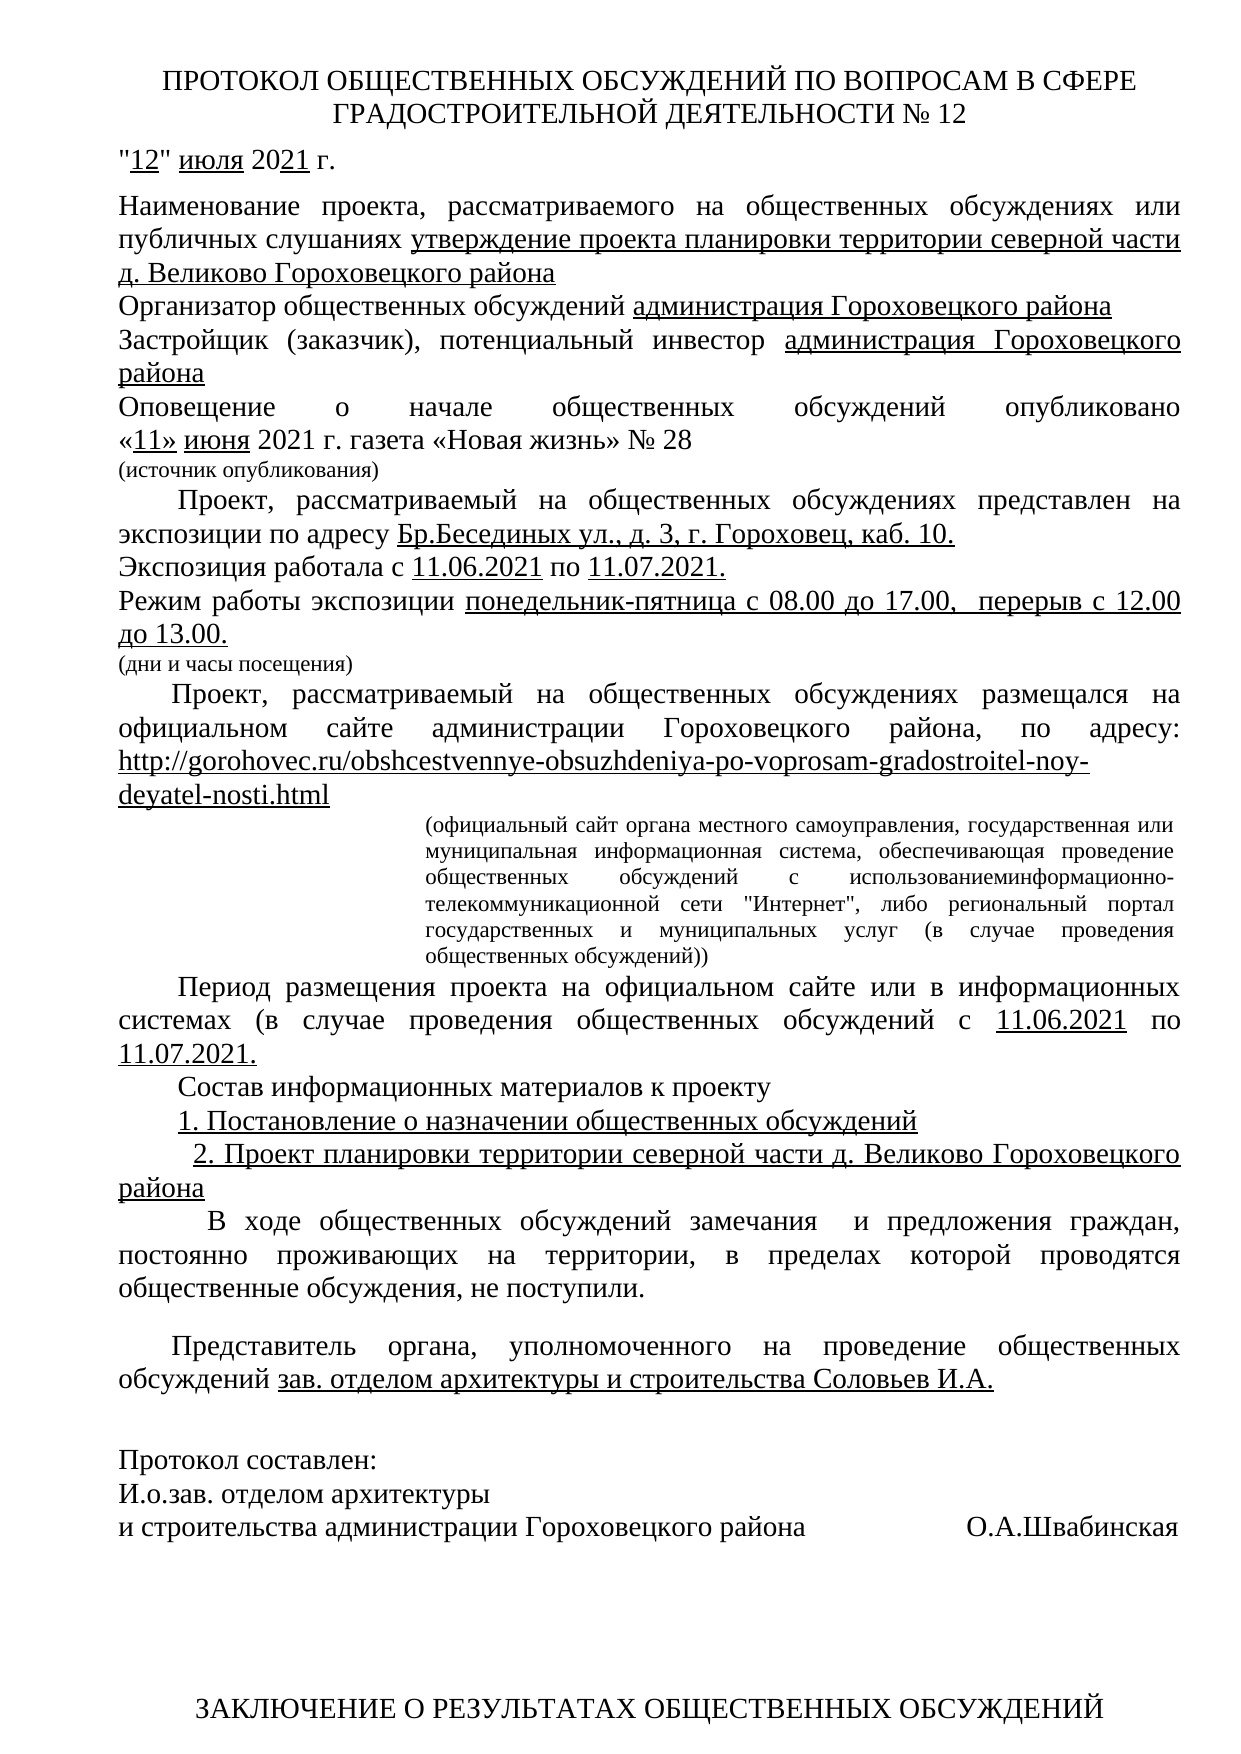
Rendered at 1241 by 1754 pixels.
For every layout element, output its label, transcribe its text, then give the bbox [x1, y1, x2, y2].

text Застройщик (заказчик), потенциальный инвестор администрация Гороховецкого района [118, 322, 1181, 389]
text Экспозиция работала с 11.06.2021 по 11.07.2021. [118, 549, 1181, 583]
text Представитель органа, уполномоченного на проведение общественных обсуждений зав. отделом архитектуры и строительства Соловьев И.А. [118, 1328, 1181, 1395]
text (официальный сайт органа местного самоуправления, государственная или муниципальная информационная система, обеспечивающая проведение общественных обсуждений с использованиеминформационно-телекоммуникационной cети "Интернет", либо региональный портал государственных и муниципальных услуг (в случае проведения общественных обсуждений)) [425, 811, 1175, 969]
text ЗАКЛЮЧЕНИЕ О РЕЗУЛЬТАТАХ ОБЩЕСТВЕННЫХ ОБСУЖДЕНИЙ [118, 1691, 1181, 1724]
text Оповещение о начале общественных обсуждений опубликовано «11» июня 2021 г. газета «Новая жизнь» № 28 [118, 389, 1181, 456]
text В ходе общественных обсуждений замечания и предложения граждан, постоянно проживающих на территории, в пределах которой проводятся общественные обсуждения, не поступили. [118, 1203, 1181, 1304]
text И.о.зав. отделом архитектуры [118, 1476, 1181, 1509]
text Проект, рассматриваемый на общественных обсуждениях представлен на экспозиции по адресу Бр.Бесединых ул., д. 3, г. Гороховец, каб. 10. [118, 482, 1181, 549]
text Наименование проекта, рассматриваемого на общественных обсуждениях или публичных слушаниях утверждение проекта планировки территории северной части д. Великово Гороховецкого района [118, 188, 1181, 288]
text Проект, рассматриваемый на общественных обсуждениях размещался на официальном сайте администрации Гороховецкого района, по адресу: http://gorohovec.ru/obshcestvennye-obsuzhdeniya-po-voprosam-gradostroitel-noy-deyatel-nosti.html [118, 676, 1181, 811]
text 2. Проект планировки территории северной части д. Великово Гороховецкого района [118, 1136, 1181, 1203]
text "12" июля 2021 г. [118, 142, 1181, 176]
text Протокол составлен: [118, 1442, 1181, 1476]
text и строительства администрации Гороховецкого района О.А.Швабинская [118, 1509, 1181, 1543]
text (дни и часы посещения) [118, 650, 1181, 676]
text (источник опубликования) [118, 456, 1181, 482]
text Режим работы экспозиции понедельник-пятница с 08.00 до 17.00, перерыв с 12.00 до 13.00. [118, 583, 1181, 650]
text 1. Постановление о назначении общественных обсуждений [118, 1103, 1181, 1136]
text Период размещения проекта на официальном сайте или в информационных системах (в случае проведения общественных обсуждений с 11.06.2021 по 11.07.2021. [118, 969, 1181, 1069]
text Состав информационных материалов к проекту [118, 1069, 1181, 1103]
text ПРОТОКОЛ ОБЩЕСТВЕННЫХ ОБСУЖДЕНИЙ ПО ВОПРОСАМ В СФЕРЕ ГРАДОСТРОИТЕЛЬНОЙ ДЕЯТЕЛЬНОСТИ № 12 [118, 63, 1181, 130]
text Организатор общественных обсуждений администрация Гороховецкого района [118, 288, 1181, 322]
